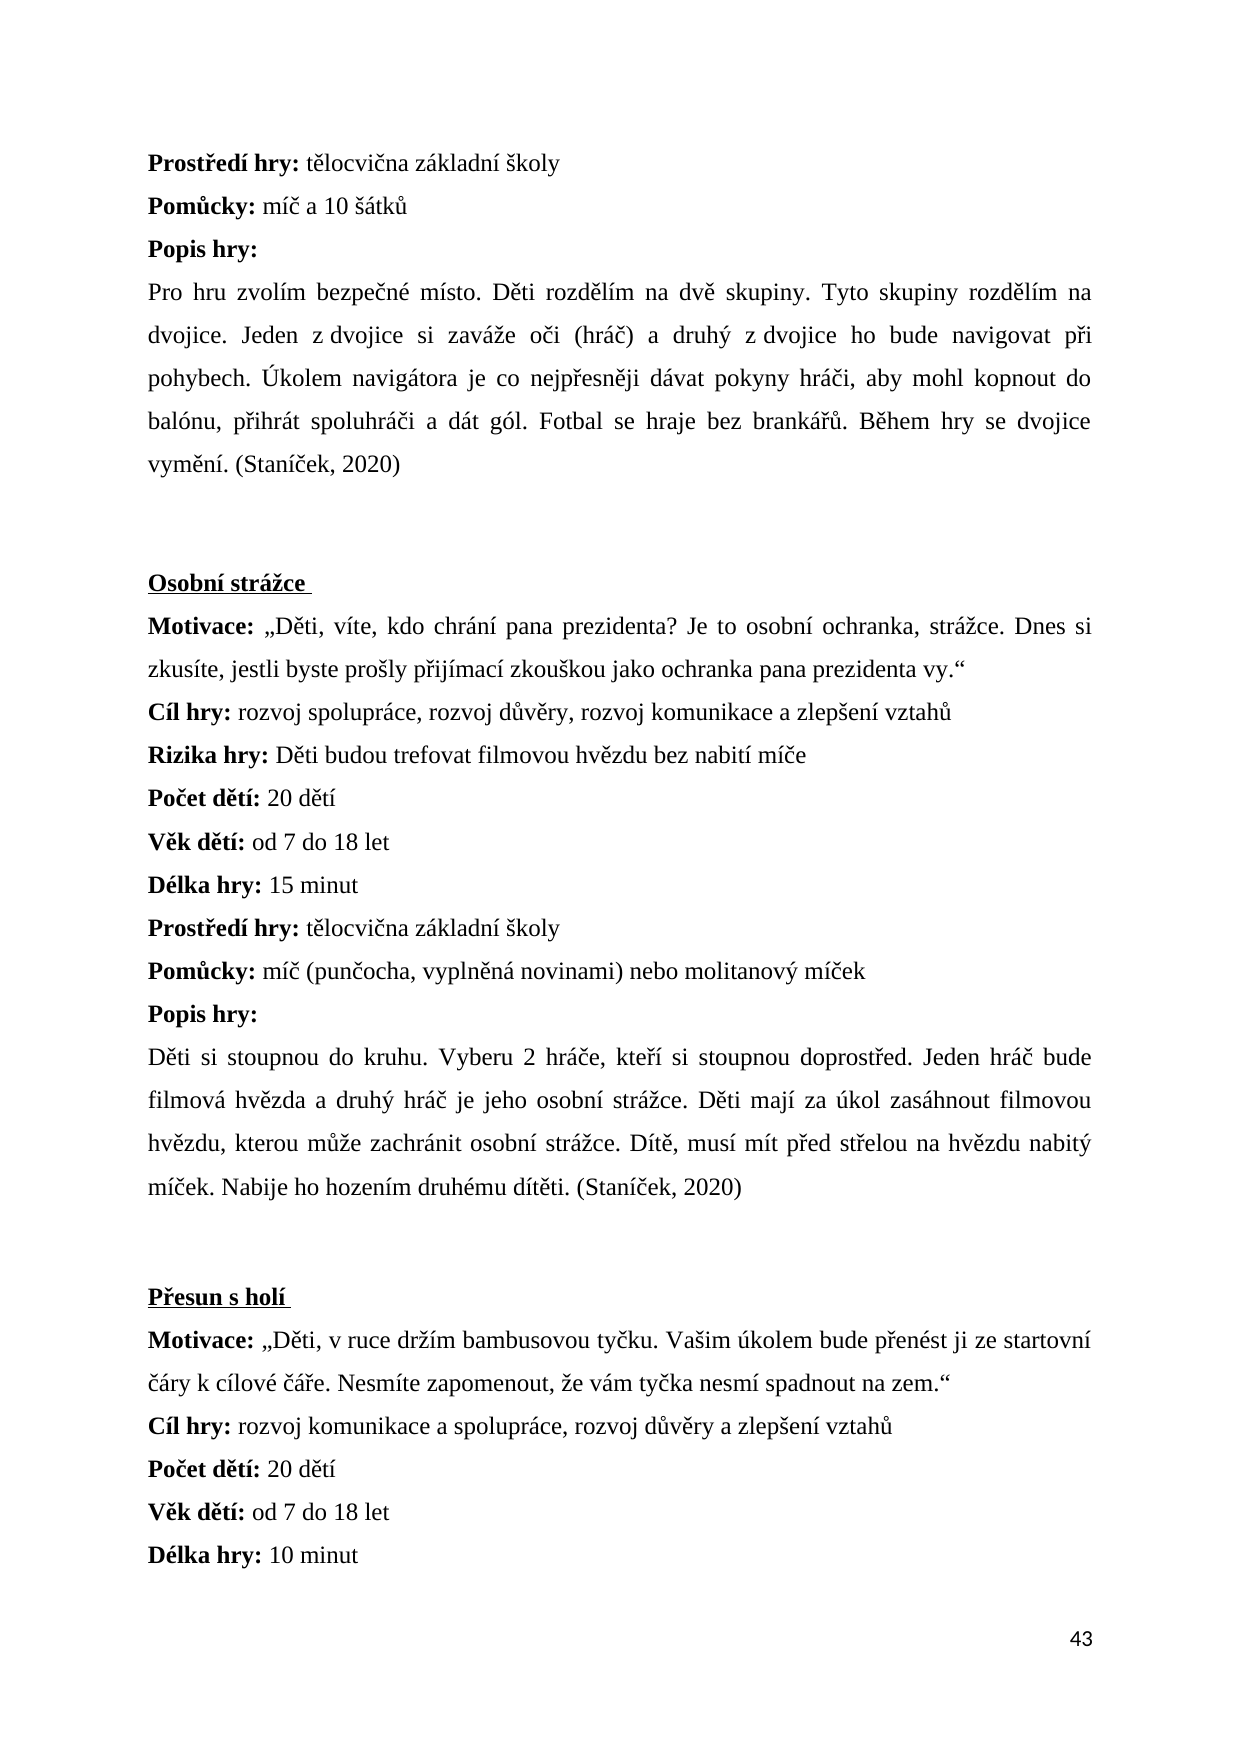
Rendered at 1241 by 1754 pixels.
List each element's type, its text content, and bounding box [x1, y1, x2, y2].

text Prostředí hry: tělocvična základní školy [148, 148, 1093, 176]
text Cíl hry: rozvoj komunikace a spolupráce, rozvoj důvěry a zlepšení vztahů [148, 1411, 1093, 1440]
text Motivace: „Děti, víte, kdo chrání pana prezidenta? Je to osobní ochranka, strážce. Dnes si zkusíte, jestli byste prošly přijímací zkouškou jako ochranka pana prezidenta vy.“ [148, 611, 1093, 683]
text Motivace: „Děti, v ruce držím bambusovou tyčku. Vašim úkolem bude přenést ji ze startovní čáry k cílové čáře. Nesmíte zapomenout, že vám tyčka nesmí spadnout na zem.“ [148, 1325, 1093, 1397]
text Popis hry: [148, 999, 1093, 1028]
text Cíl hry: rozvoj spolupráce, rozvoj důvěry, rozvoj komunikace a zlepšení vztahů [148, 697, 1093, 726]
text Osobní strážce [148, 568, 1093, 597]
text Počet dětí: 20 dětí [148, 783, 1093, 812]
text Délka hry: 10 minut [148, 1541, 1093, 1569]
text Věk dětí: od 7 do 18 let [148, 1497, 1093, 1526]
text Pomůcky: míč a 10 šátků [148, 191, 1093, 219]
text Pro hru zvolím bezpečné místo. Děti rozdělím na dvě skupiny. Tyto skupiny rozdělím na dvojice. Jeden z dvojice si zaváže oči (hráč) a druhý z dvojice ho bude navigovat při pohybech. Úkolem navigátora je co nejpřesněji dávat pokyny hráči, aby mohl kopnout do balónu, přihrát spoluhráči a dát gól. Fotbal se hraje bez brankářů. Během hry se dvojice vymění. (Staníček, 2020) [148, 277, 1093, 478]
text Délka hry: 15 minut [148, 870, 1093, 898]
text Děti si stoupnou do kruhu. Vyberu 2 hráče, kteří si stoupnou doprostřed. Jeden hráč bude filmová hvězda a druhý hráč je jeho osobní strážce. Děti mají za úkol zasáhnout filmovou hvězdu, kterou může zachránit osobní strážce. Dítě, musí mít před střelou na hvězdu nabitý míček. Nabije ho hozením druhému dítěti. (Staníček, 2020) [148, 1042, 1093, 1200]
text Popis hry: [148, 234, 1093, 263]
text Rizika hry: Děti budou trefovat filmovou hvězdu bez nabití míče [148, 740, 1093, 769]
text Věk dětí: od 7 do 18 let [148, 827, 1093, 855]
text Přesun s holí [148, 1282, 1093, 1311]
text Počet dětí: 20 dětí [148, 1454, 1093, 1483]
text Pomůcky: míč (punčocha, vyplněná novinami) nebo molitanový míček [148, 956, 1093, 985]
text Prostředí hry: tělocvična základní školy [148, 913, 1093, 942]
